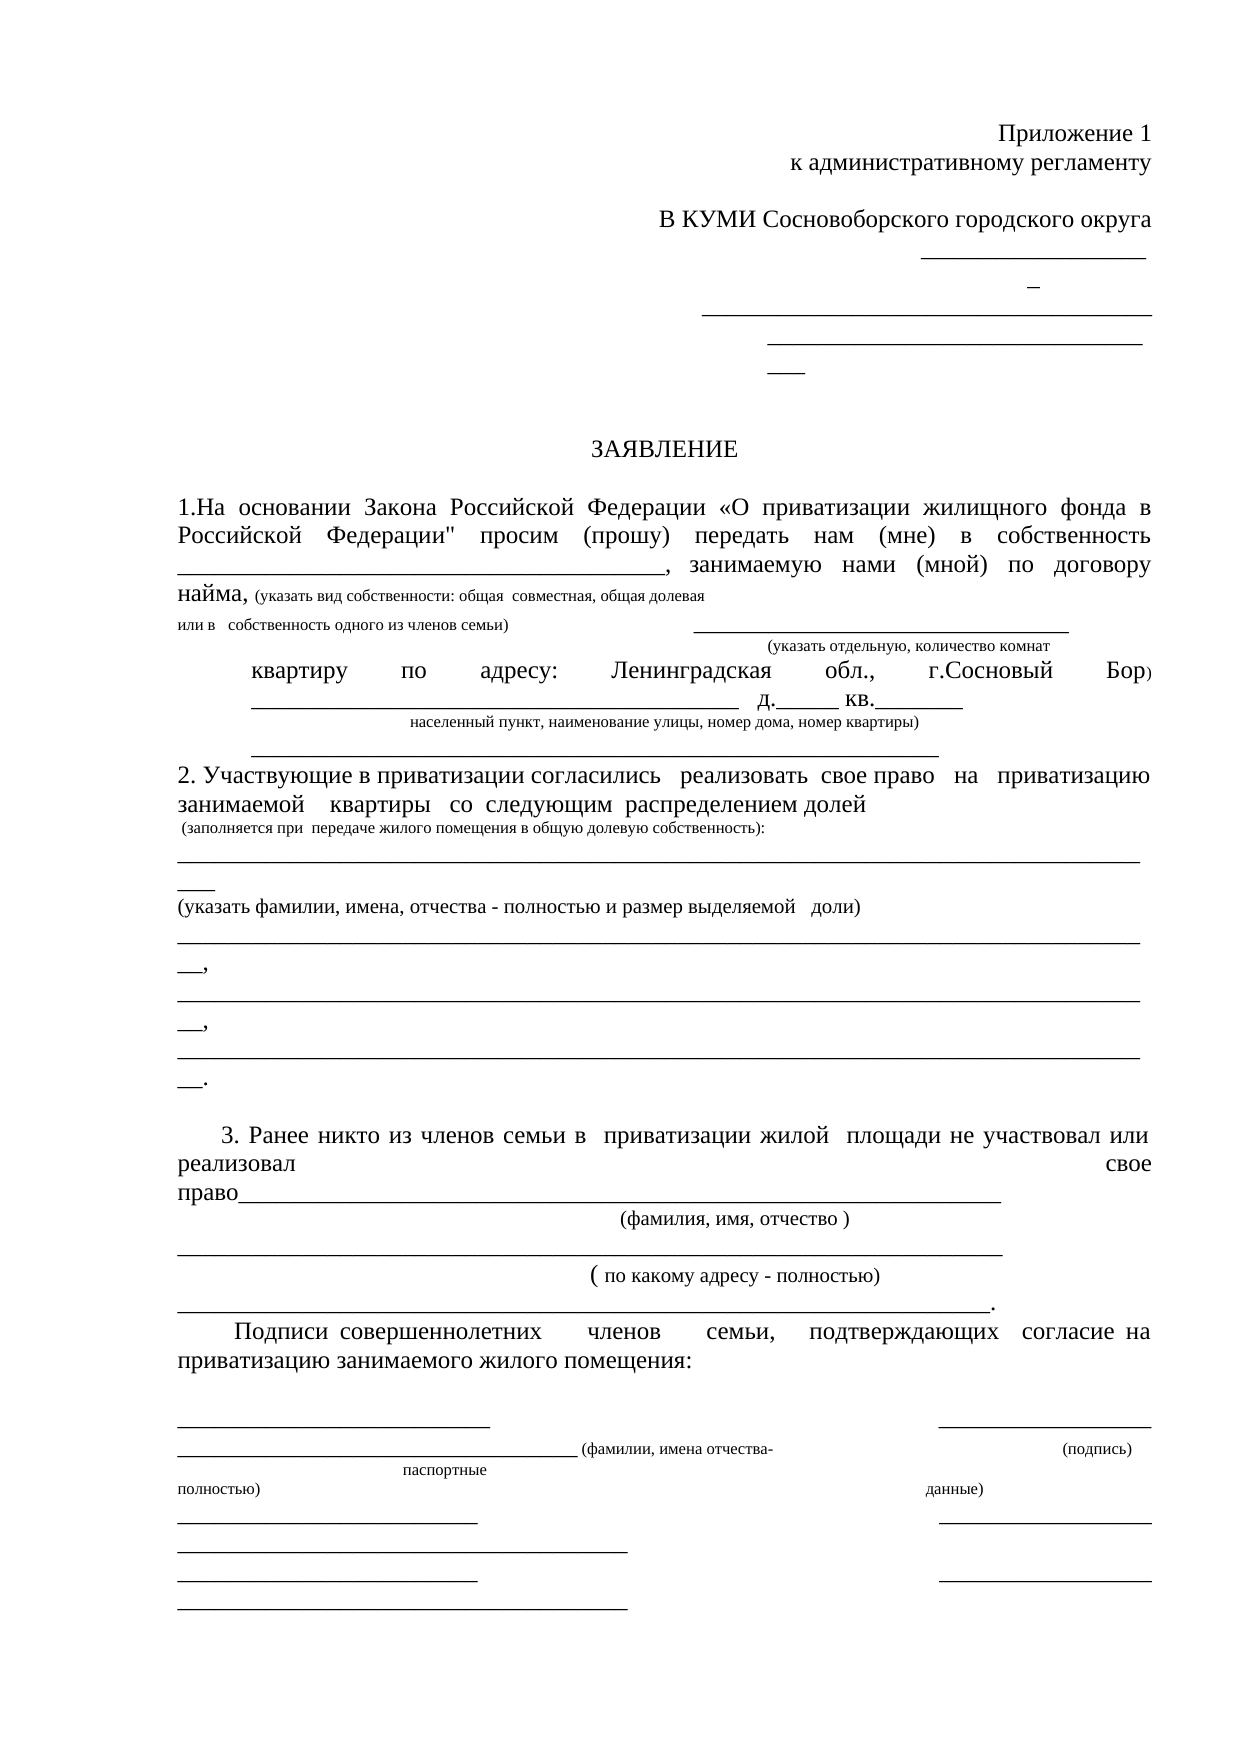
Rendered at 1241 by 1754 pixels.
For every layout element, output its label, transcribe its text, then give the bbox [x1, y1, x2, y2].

text __________________________________________________________________ [177, 1230, 1152, 1259]
text _________________________ _________________ ________________________________ (фамилии, имена отчества- (подпись) паспортные [177, 1402, 1152, 1479]
text Приложение 1 [177, 118, 1152, 147]
text Подписи совершеннолетних членов семьи, подтверждающих согласие на приватизацию занимаемого жилого помещения: [177, 1316, 1152, 1374]
text ( по какому адресу - полностью) [177, 1259, 1152, 1287]
text (фамилия, имя, отчество ) [177, 1206, 1152, 1230]
text квартиру по адресу: Ленинградская обл., г.Сосновый Бор) _______________________________________ д._____ кв._______ [251, 655, 1152, 712]
text ________________________________________________________________________________ [177, 837, 1152, 894]
text _______________________________________________________________________________, [177, 976, 1152, 1033]
text ___________________ [915, 233, 1152, 291]
text полностью) данные) [177, 1479, 1152, 1498]
text _______________________________________________________ [177, 731, 1152, 760]
text 3. Ранее никто из членов семьи в приватизации жилой площади не участвовал или реализовал свое право_____________________________________________________________ [177, 1120, 1152, 1206]
text ЗАЯВЛЕНИЕ [177, 434, 1152, 463]
text ____________________________________ [177, 291, 1152, 319]
text _______________________________________________________________________________. [177, 1033, 1152, 1091]
text населенный пункт, наименование улицы, номер дома, номер квартиры) [177, 712, 1152, 731]
text 2. Участвующие в приватизации согласились реализовать свое право на приватизацию занимаемой квартиры со следующим распределением долей [177, 760, 1152, 818]
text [177, 1556, 1152, 1613]
text В КУМИ Сосновоборского городского округа [177, 204, 1152, 233]
text 1.На основании Закона Российской Федерации «О приватизации жилищного фонда в Российской Федерации" просим (прошу) передать нам (мне) в собственность _______________________________________, занимаемую нами (мной) по договору найма, (указать вид собственности: общая совместная, общая долевая [177, 492, 1152, 607]
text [177, 1498, 1152, 1556]
text _______________________________________________________________________________, [177, 918, 1152, 976]
text (указать отдельную, количество комнат [693, 636, 1152, 655]
text (заполняется при передаче жилого помещения в общую долевую собственность): [177, 818, 1152, 837]
text _________________________________ [767, 319, 1152, 377]
text к административному регламенту [177, 147, 1152, 176]
text _________________________________________________________________. [177, 1287, 1152, 1316]
text или в собственность одного из членов семьи) ______________________________ [177, 607, 1152, 636]
text (указать фамилии, имена, отчества - полностью и размер выделяемой доли) [177, 894, 1152, 918]
